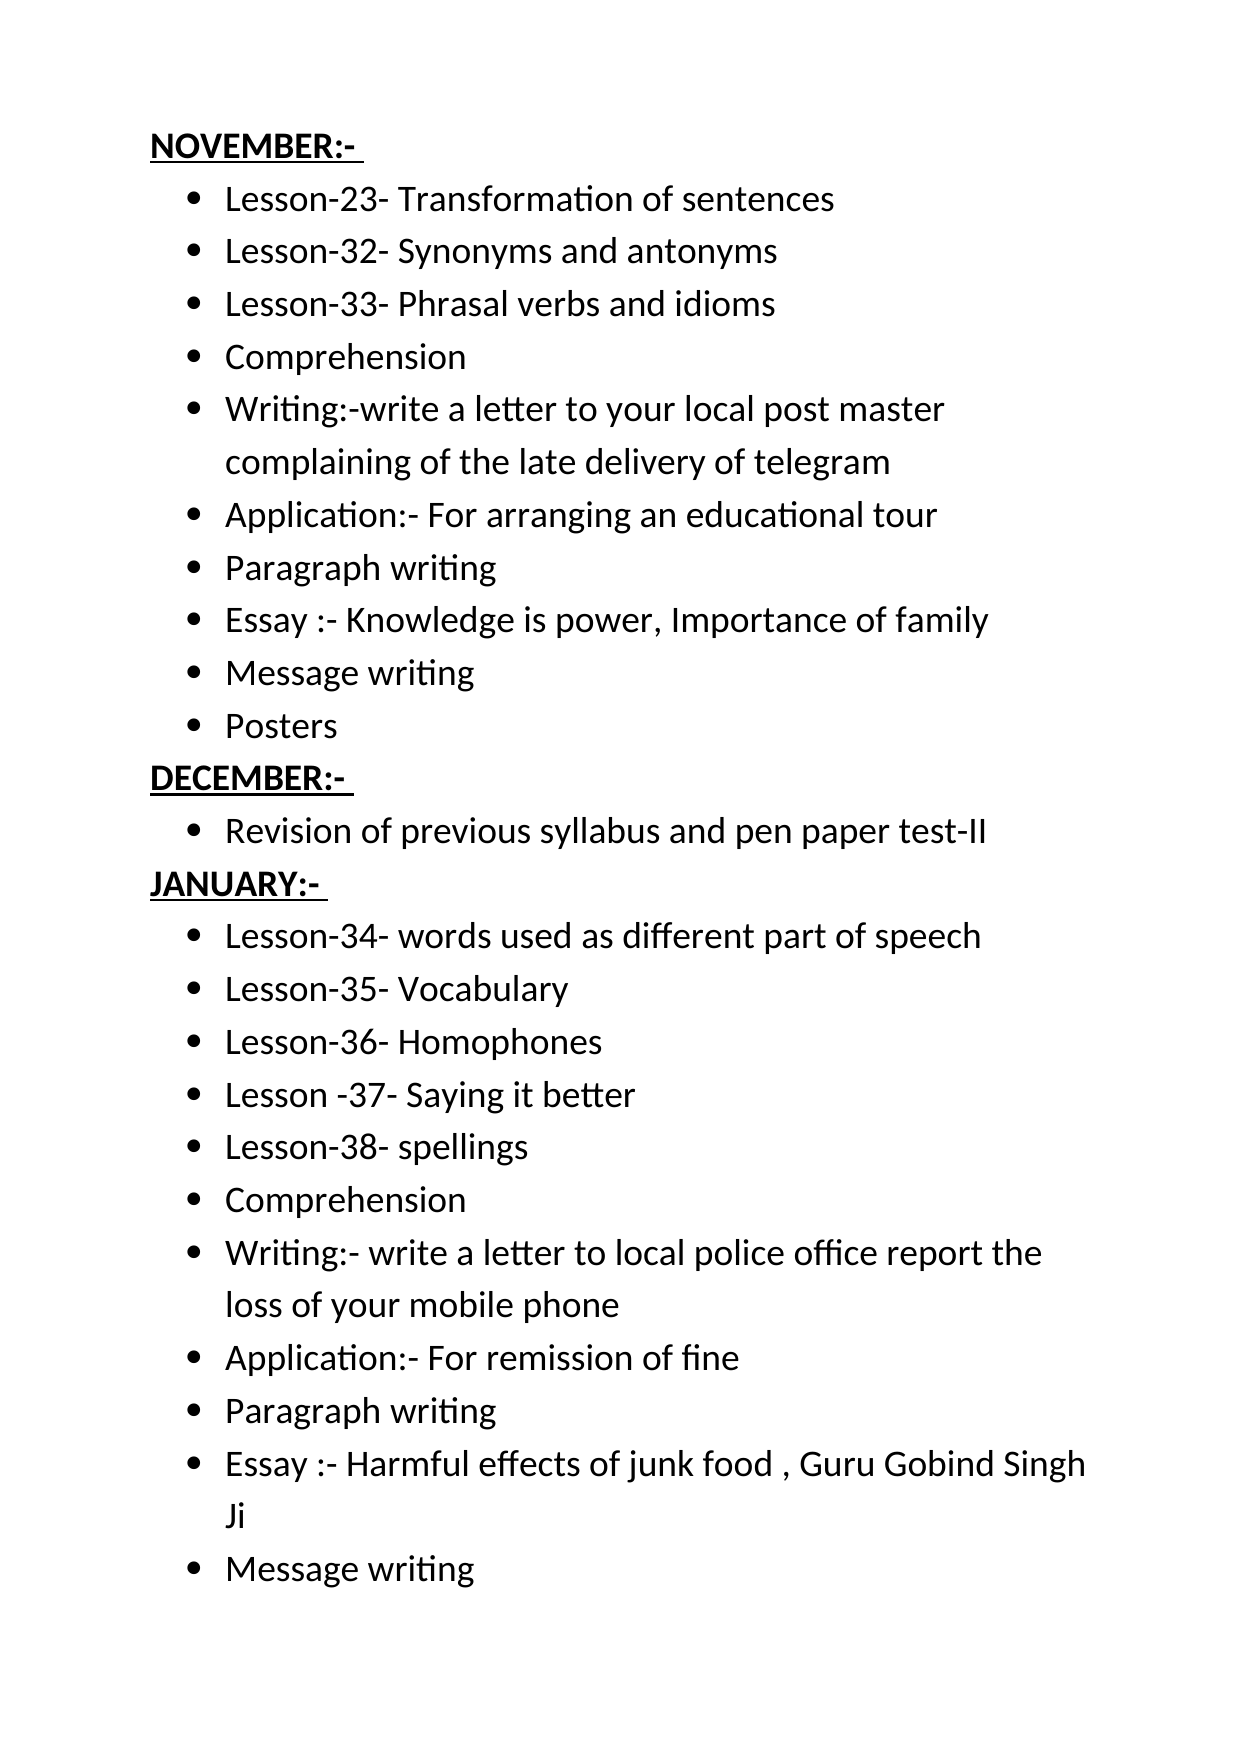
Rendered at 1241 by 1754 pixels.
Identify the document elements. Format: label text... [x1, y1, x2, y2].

list Essay :- Harmful effects of junk food , Guru Gobind Singh Ji [187, 1439, 1090, 1538]
list Lesson-35- Vocabulary [187, 965, 1090, 1011]
list Message writing [187, 1545, 1090, 1591]
list Lesson-36- Homophones [187, 1018, 1090, 1064]
list Lesson-33- Phrasal verbs and idioms [187, 280, 1090, 326]
list Message writing [187, 649, 1090, 695]
list Lesson -37- Saying it better [187, 1071, 1090, 1116]
list Lesson-38- spellings [187, 1123, 1090, 1169]
text JANUARY:- [150, 860, 1090, 906]
list Lesson-23- Transformation of sentences [187, 174, 1090, 220]
list Revision of previous syllabus and pen paper test-II [187, 807, 1090, 853]
list Comprehension [187, 1176, 1090, 1222]
list Paragraph writing [187, 543, 1090, 589]
text DECEMBER:- [150, 754, 1090, 800]
list Posters [187, 702, 1090, 747]
list Application:- For remission of fine [187, 1334, 1090, 1380]
list Application:- For arranging an educational tour [187, 491, 1090, 537]
list Writing:-write a letter to your local post master complaining of the late delivery of telegram [187, 385, 1090, 484]
list Comprehension [187, 333, 1090, 378]
list Writing:- write a letter to local police office report the loss of your mobile phone [187, 1229, 1090, 1327]
list Paragraph writing [187, 1387, 1090, 1433]
list Essay :- Knowledge is power, Importance of family [187, 596, 1090, 642]
text NOVEMBER:- [150, 122, 1090, 168]
list Lesson-34- words used as different part of speech [187, 912, 1090, 958]
list Lesson-32- Synonyms and antonyms [187, 227, 1090, 273]
